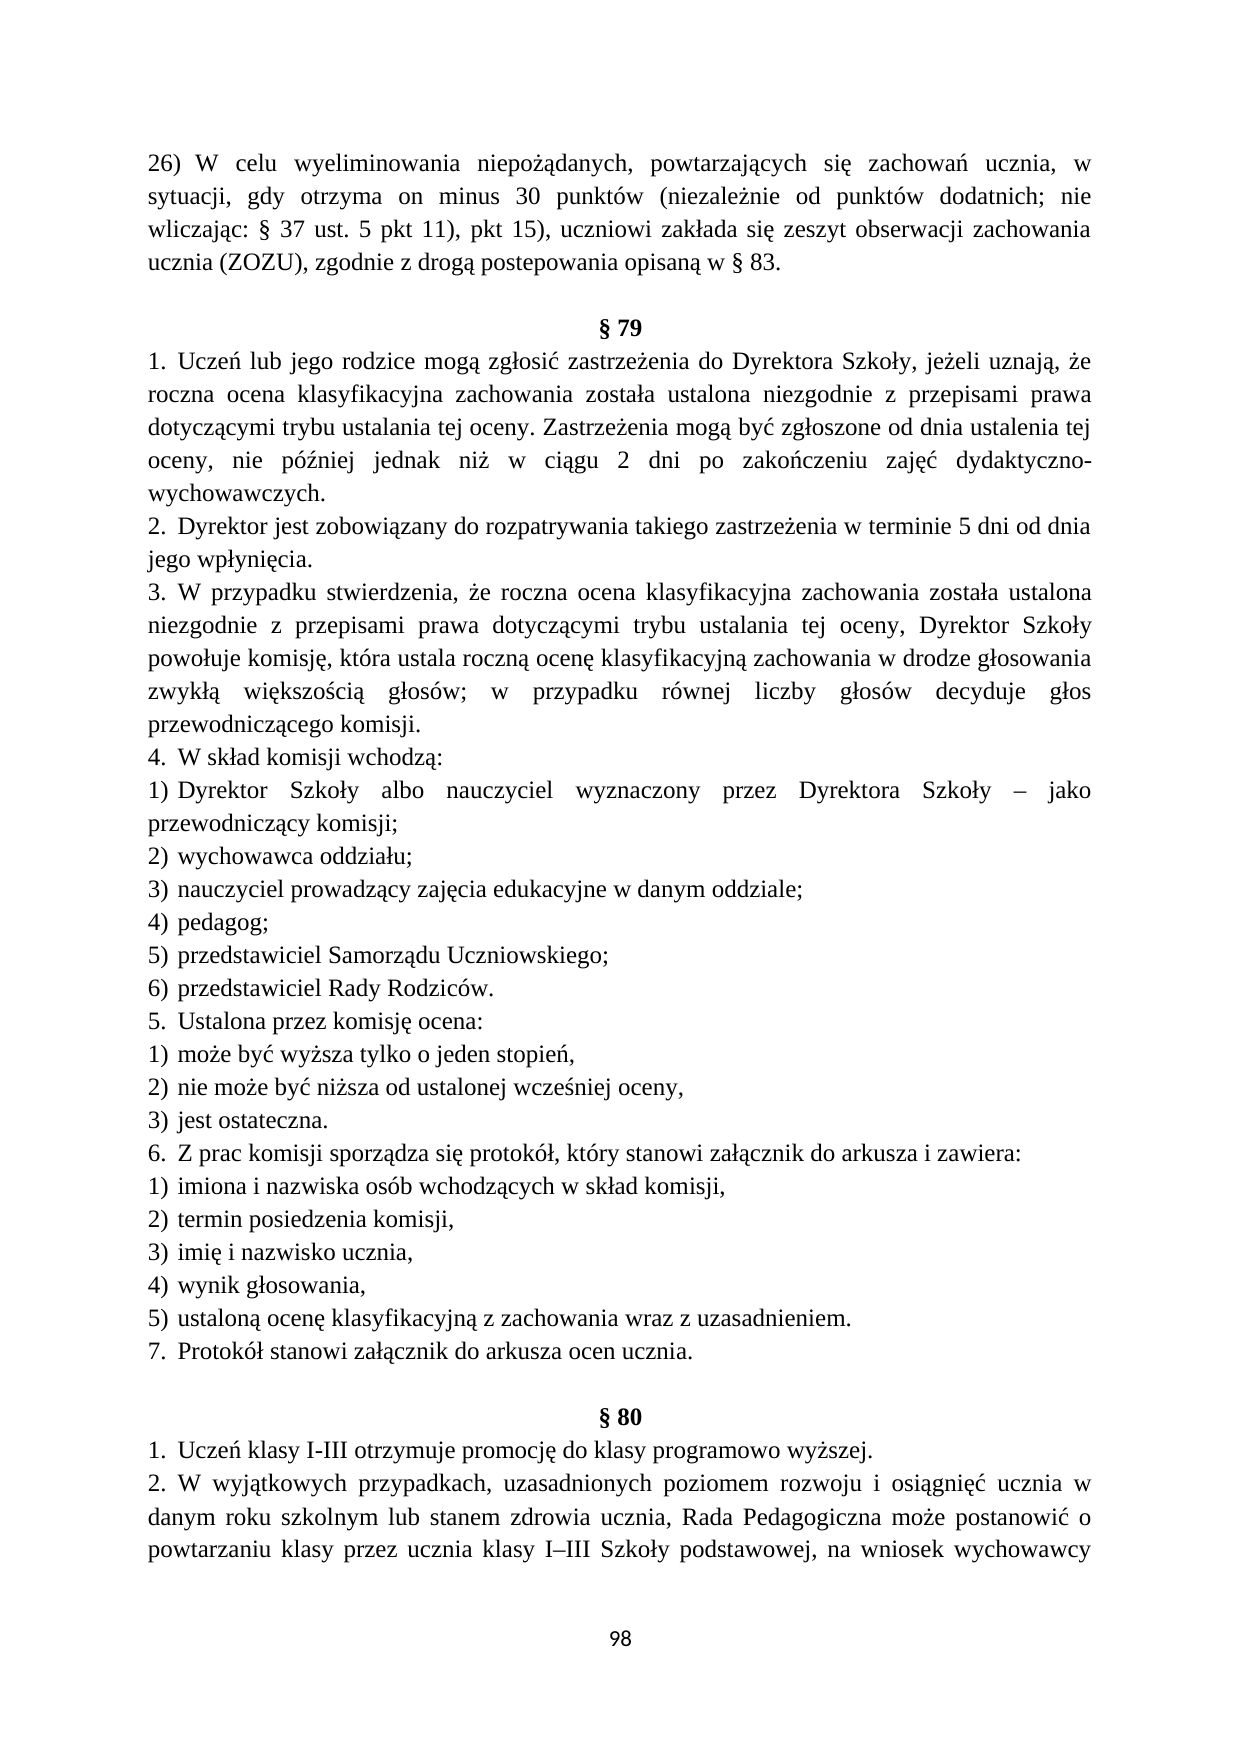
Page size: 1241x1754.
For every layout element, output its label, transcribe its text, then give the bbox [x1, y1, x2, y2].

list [148, 1468, 1092, 1563]
list przedstawiciel Rady Rodziców. [148, 973, 1092, 1002]
list imię i nazwisko ucznia, [148, 1237, 1092, 1266]
subtitle § 80 [148, 1402, 1092, 1431]
list W przypadku stwierdzenia, że roczna ocena klasyfikacyjna zachowania została ustalona niezgodnie z przepisami prawa dotyczącymi trybu ustalania tej oceny, Dyrektor Szkoły powołuje komisję, która ustala roczną ocenę klasyfikacyjną zachowania w drodze głosowania zwykłą większością głosów; w przypadku równej liczby głosów decyduje głos przewodniczącego komisji. [148, 577, 1092, 738]
list wynik głosowania, [148, 1270, 1092, 1299]
list ustaloną ocenę klasyfikacyjną z zachowania wraz z uzasadnieniem. [148, 1303, 1092, 1332]
list Uczeń klasy I-III otrzymuje promocję do klasy programowo wyższej. [148, 1436, 1092, 1464]
list jest ostateczna. [148, 1105, 1092, 1134]
list Protokół stanowi załącznik do arkusza ocen ucznia. [148, 1336, 1092, 1365]
list imiona i nazwiska osób wchodzących w skład komisji, [148, 1171, 1092, 1200]
list Uczeń lub jego rodzice mogą zgłosić zastrzeżenia do Dyrektora Szkoły, jeżeli uznają, że roczna ocena klasyfikacyjna zachowania została ustalona niezgodnie z przepisami prawa dotyczącymi trybu ustalania tej oceny. Zastrzeżenia mogą być zgłoszone od dnia ustalenia tej oceny, nie później jednak niż w ciągu 2 dni po zakończeniu zajęć dydaktyczno- wychowawczych. [148, 346, 1092, 507]
list wychowawca oddziału; [148, 841, 1092, 870]
list przedstawiciel Samorządu Uczniowskiego; [148, 940, 1092, 969]
subtitle § 79 [148, 313, 1092, 342]
list nauczyciel prowadzący zajęcia edukacyjne w danym oddziale; [148, 874, 1092, 903]
list może być wyższa tylko o jeden stopień, [148, 1039, 1092, 1068]
list Dyrektor jest zobowiązany do rozpatrywania takiego zastrzeżenia w terminie 5 dni od dnia jego wpłynięcia. [148, 511, 1092, 573]
list W celu wyeliminowania niepożądanych, powtarzających się zachowań ucznia, w sytuacji, gdy otrzyma on minus 30 punktów (niezależnie od punktów dodatnich; nie wliczając: § 37 ust. 5 pkt 11), pkt 15), uczniowi zakłada się zeszyt obserwacji zachowania ucznia (ZOZU), zgodnie z drogą postepowania opisaną w § 83. [148, 148, 1092, 276]
list Ustalona przez komisję ocena: [148, 1006, 1092, 1035]
list nie może być niższa od ustalonej wcześniej oceny, [148, 1072, 1092, 1101]
list termin posiedzenia komisji, [148, 1204, 1092, 1233]
list Z prac komisji sporządza się protokół, który stanowi załącznik do arkusza i zawiera: [148, 1138, 1092, 1167]
list pedagog; [148, 907, 1092, 936]
list W skład komisji wchodzą: [148, 742, 1092, 771]
list Dyrektor Szkoły albo nauczyciel wyznaczony przez Dyrektora Szkoły – jako przewodniczący komisji; [148, 775, 1092, 837]
